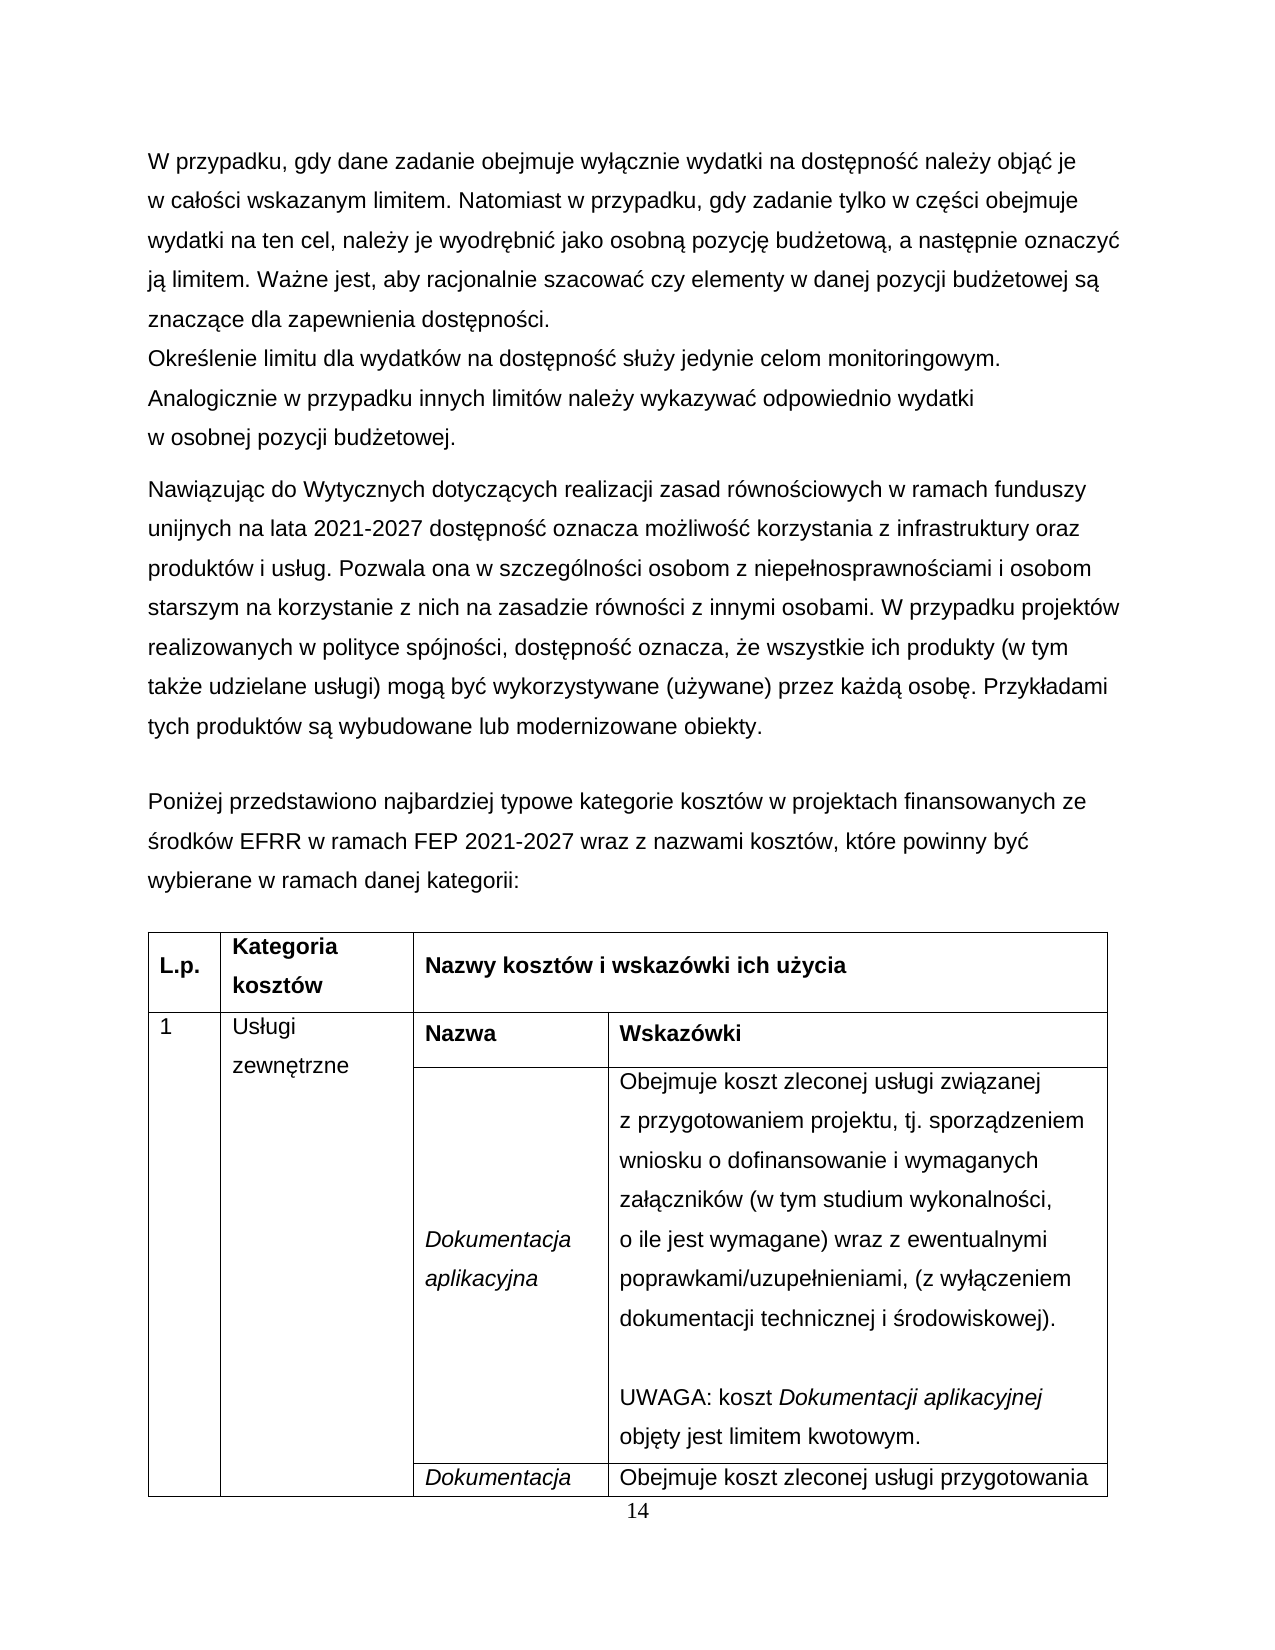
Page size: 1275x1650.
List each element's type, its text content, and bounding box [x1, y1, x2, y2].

table_cell Dokumentacja aplikacyjna [414, 1068, 608, 1463]
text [148, 148, 1127, 450]
table_cell Obejmuje koszt zleconej usługi związanej z przygotowaniem projektu, tj. sporządzeniem wniosku o dofinansowanie i wymaganych załączników (w tym studium wykonalności, o ile jest wymagane) wraz z ewentualnymi poprawkami/uzupełnieniami, (z wyłączeniem dokumentacji technicznej i środowiskowej). UWAGA: koszt Dokumentacji aplikacyjnej objęty jest limitem kwotowym. [609, 1068, 1107, 1463]
table_cell Nazwa [414, 1013, 608, 1067]
table_header Nazwy kosztów i wskazówki ich użycia [414, 933, 1107, 1012]
table_header Kategoria kosztów [221, 933, 413, 1012]
table_cell Dokumentacja techniczna i środowiskowa [414, 1464, 608, 1496]
table_cell 1 [149, 1013, 220, 1496]
table_cell Wskazówki [609, 1013, 1107, 1067]
table_header L.p. [149, 933, 220, 1012]
table_cell Usługi zewnętrzne [221, 1013, 413, 1496]
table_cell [609, 1464, 1107, 1496]
text Nawiązując do Wytycznych dotyczących realizacji zasad równościowych w ramach funduszy unijnych na lata 2021-2027 dostępność oznacza możliwość korzystania z infrastruktury oraz produktów i usług. Pozwala ona w szczególności osobom z niepełnosprawnościami i osobom starszym na korzystanie z nich na zasadzie równości z innymi osobami. W przypadku projektów realizowanych w polityce spójności, dostępność oznacza, że wszystkie ich produkty (w tym także udzielane usługi) mogą być wykorzystywane (używane) przez każdą osobę. Przykładami tych produktów są wybudowane lub modernizowane obiekty. Poniżej przedstawiono najbardziej typowe kategorie kosztów w projektach finansowanych ze środków EFRR w ramach FEP 2021-2027 wraz z nazwami kosztów, które powinny być wybierane w ramach danej kategorii: [148, 476, 1127, 893]
